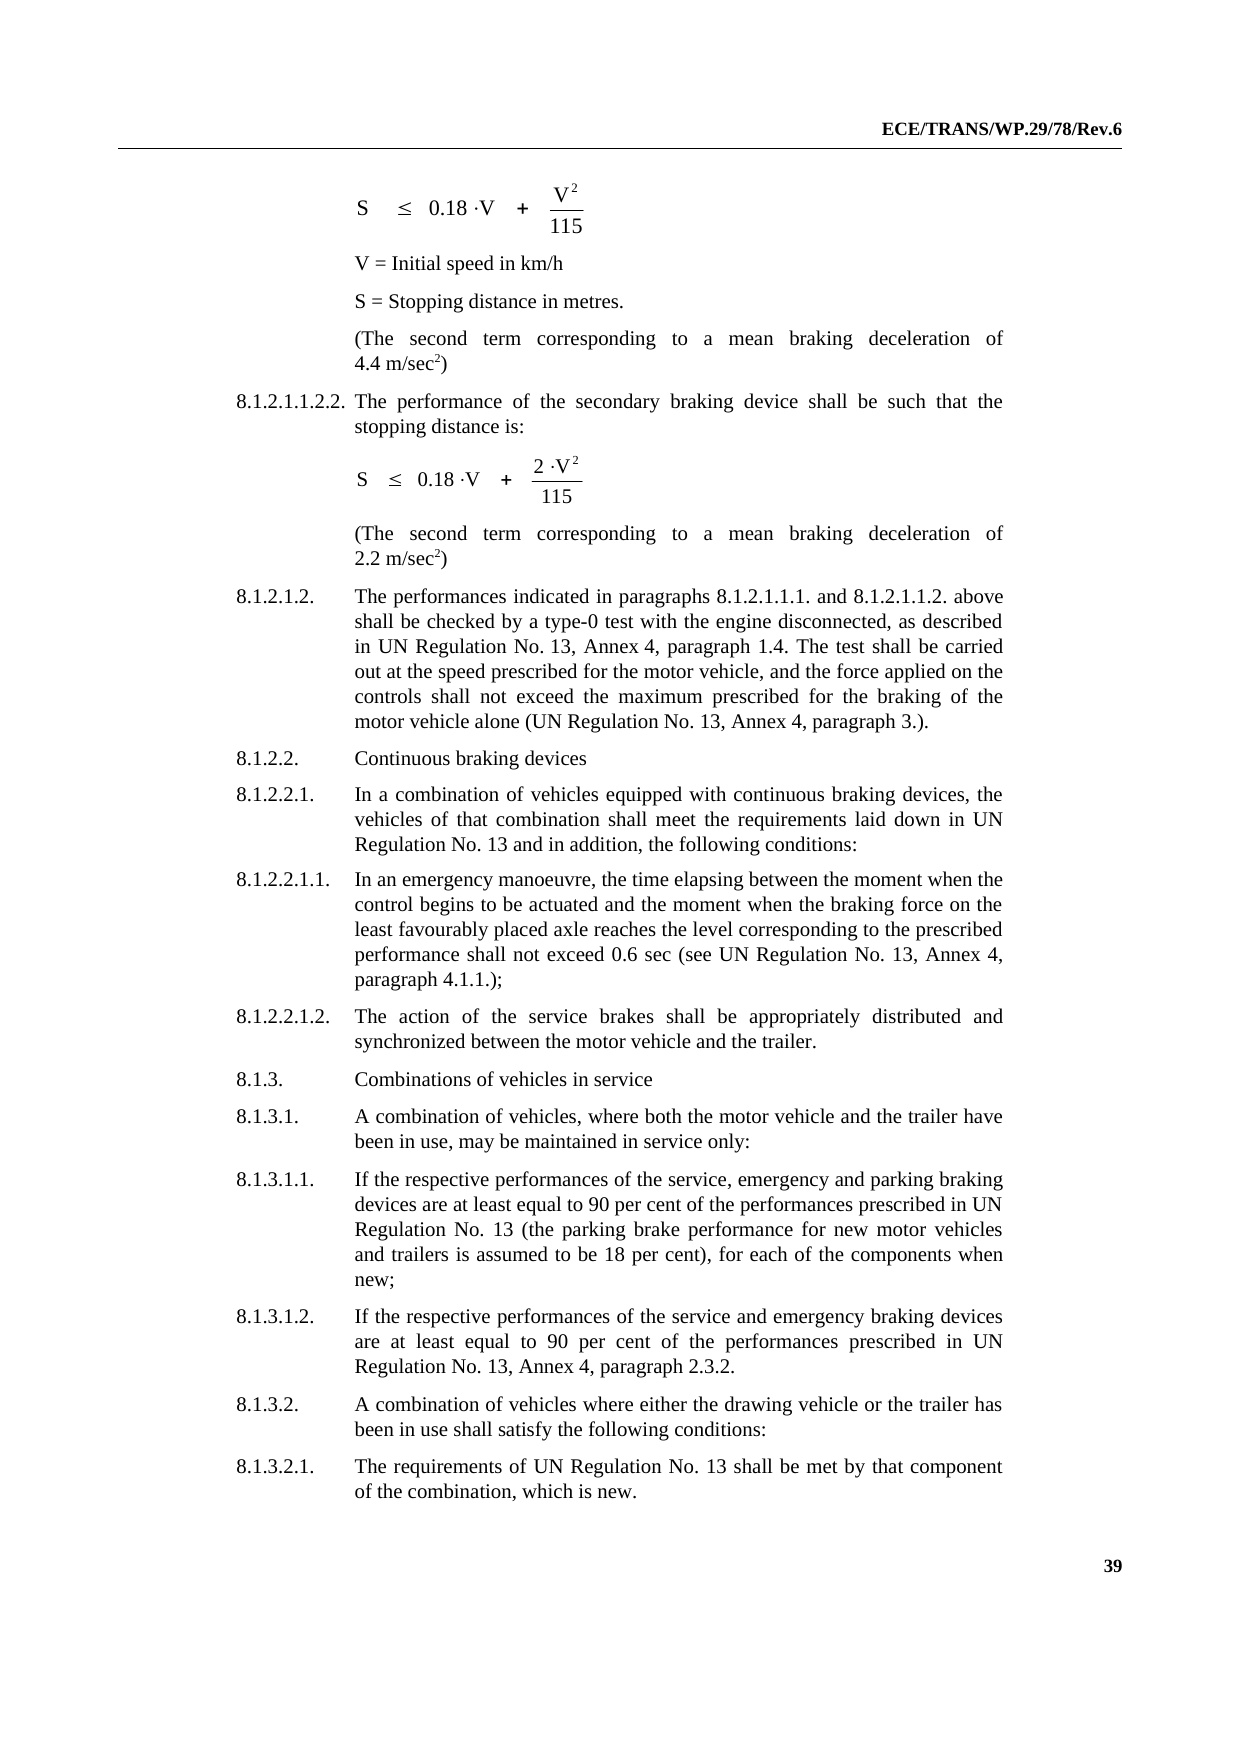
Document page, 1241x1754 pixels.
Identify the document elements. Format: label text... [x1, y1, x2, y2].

text 8.1.3.1.1. if the respective performances of the service, emergency and parking braking devices are at least equal to 90 per cent of the performances prescribed in UN Regulation No. 13 (the parking brake performance for new motor vehicles and trailers is assumed to be 18 per cent), for each of the components when new; [236, 1166, 1004, 1291]
text V = Initial speed in km/h [236, 250, 1004, 275]
text 8.1.2.2.1.1. In an emergency manoeuvre, the time elapsing between the moment when the control begins to be actuated and the moment when the braking force on the least favourably placed axle reaches the level corresponding to the prescribed performance shall not exceed 0.6 sec (see UN Regulation No. 13, Annex 4, paragraph 4.1.1.); [236, 866, 1004, 991]
text 8.1.3. Combinations of vehicles in service [236, 1066, 1004, 1091]
text 8.1.2.2.1. In a combination of vehicles equipped with continuous braking devices, the vehicles of that combination shall meet the requirements laid down in UN Regulation No. 13 and in addition, the following conditions: [236, 781, 1004, 856]
text 8.1.3.2. A combination of vehicles where either the drawing vehicle or the trailer has been in use shall satisfy the following conditions: [236, 1391, 1004, 1441]
text 8.1.3.1.2. if the respective performances of the service and emergency braking devices are at least equal to 90 per cent of the performances prescribed in UN Regulation No. 13, Annex 4, paragraph 2.3.2. [236, 1303, 1004, 1378]
text 8.1.2.2. Continuous braking devices [236, 745, 1004, 770]
text S = Stopping distance in metres. [236, 288, 1004, 313]
text 8.1.3.1. A combination of vehicles, where both the motor vehicle and the trailer have been in use, may be maintained in service only: [236, 1103, 1004, 1153]
text 8.1.2.1.2. The performances indicated in paragraphs 8.1.2.1.1.1. and 8.1.2.1.1.2. above shall be checked by a type-0 test with the engine disconnected, as described in UN Regulation No. 13, Annex 4, paragraph 1.4. The test shall be carried out at the speed prescribed for the motor vehicle, and the force applied on the controls shall not exceed the maximum prescribed for the braking of the motor vehicle alone (UN Regulation No. 13, Annex 4, paragraph 3.). [236, 583, 1004, 733]
text 8.1.2.2.1.2. The action of the service brakes shall be appropriately distributed and synchronized between the motor vehicle and the trailer. [236, 1003, 1004, 1053]
text (The second term corresponding to a mean braking deceleration of 4.4 m/sec2) [354, 325, 1004, 375]
text (The second term corresponding to a mean braking deceleration of 2.2 m/sec2) [354, 520, 1004, 570]
text 8.1.3.2.1. The requirements of UN Regulation No. 13 shall be met by that component of the combination, which is new. [236, 1453, 1004, 1503]
text 8.1.2.1.1.2.2. The performance of the secondary braking device shall be such that the stopping distance is: [236, 388, 1004, 438]
